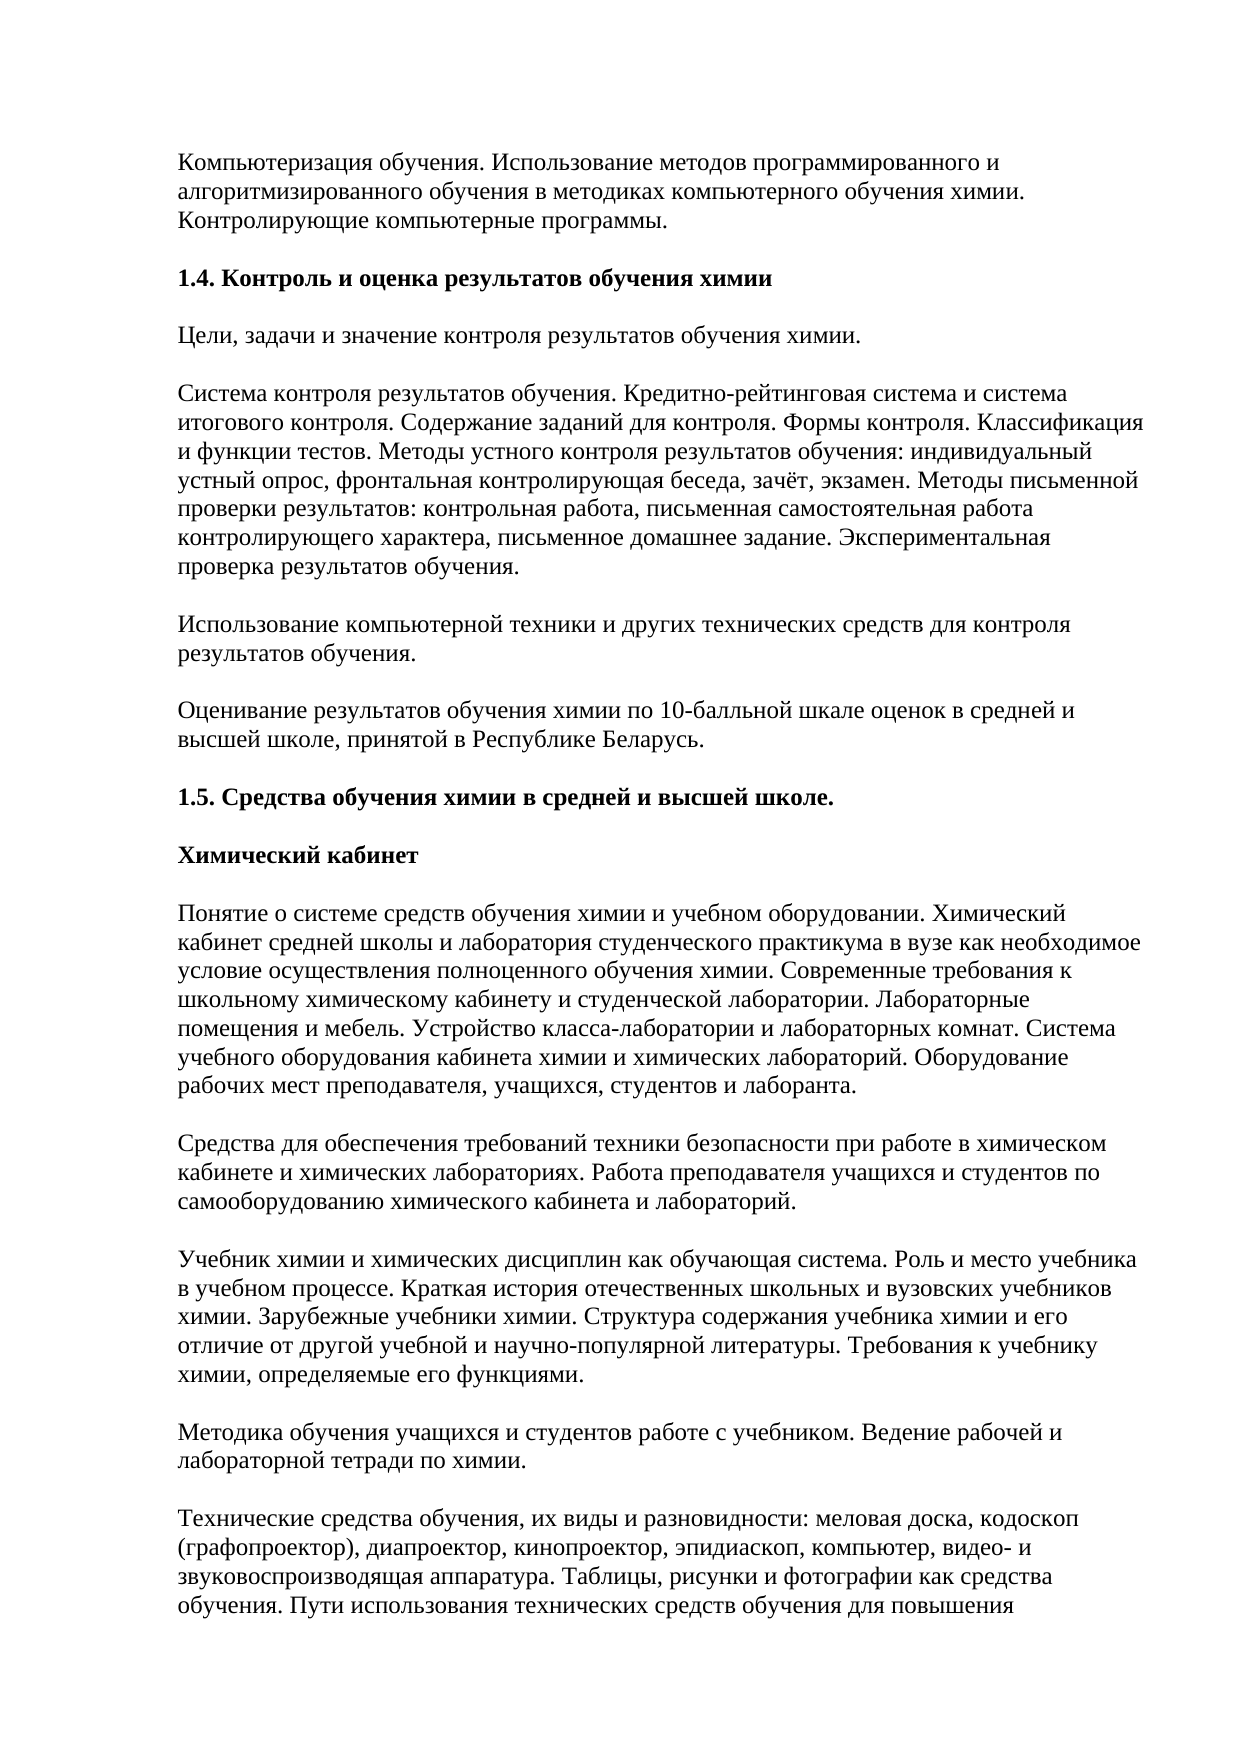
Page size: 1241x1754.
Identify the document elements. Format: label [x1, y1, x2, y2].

table_cell [177, 118, 1152, 1618]
